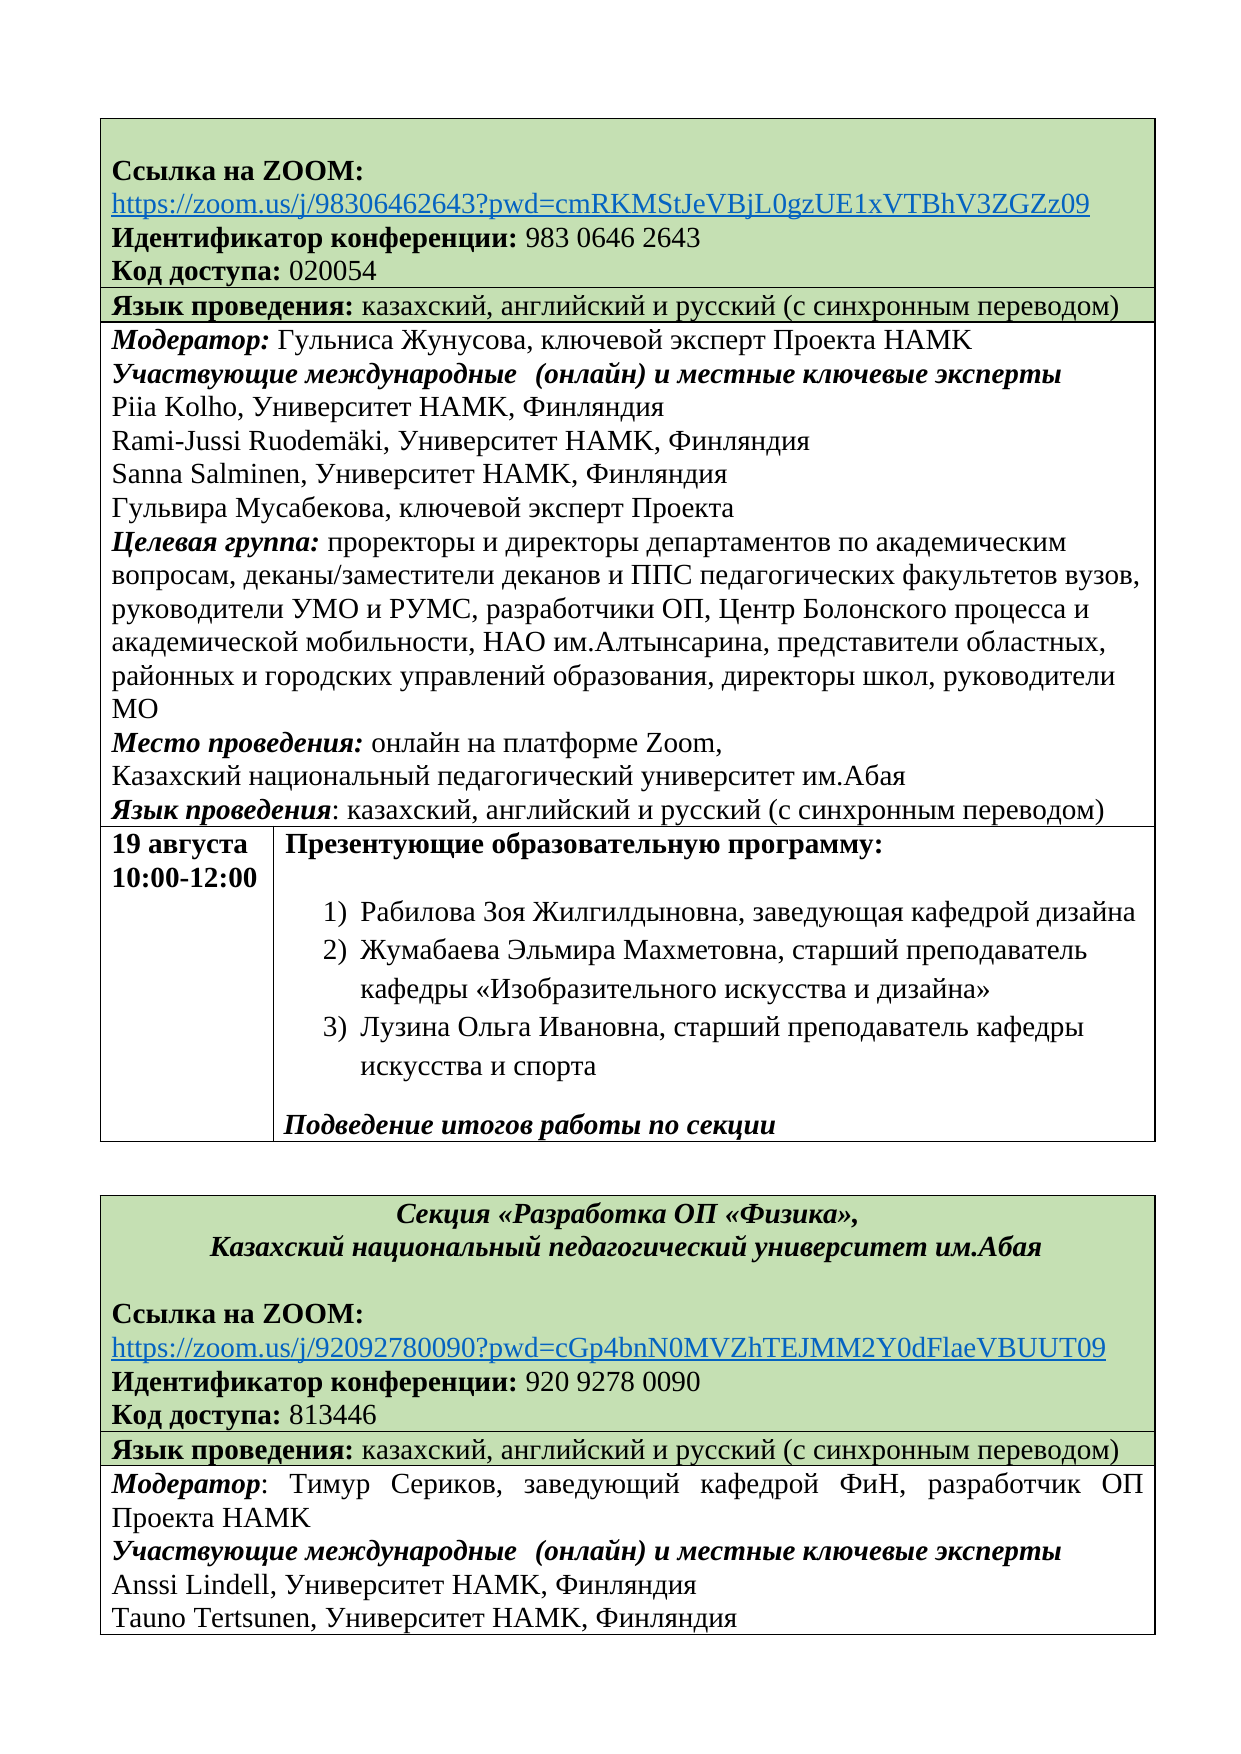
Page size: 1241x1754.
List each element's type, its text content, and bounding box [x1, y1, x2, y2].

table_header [101, 119, 1154, 287]
table_header Секция «Разработка ОП «Физика», Казахский национальный педагогический университет им.Абая Ссылка на ZOOM: https://zoom.us/j/92092780090?pwd=cGp4bnN0MVZhTEJMM2Y0dFlaeVBUUT09 Идентификатор конференции: 920 9278 0090 Код доступа: 813446 [101, 1196, 1154, 1431]
table_cell Язык проведения: казахский, английский и русский (с синхронным переводом) [101, 1432, 1154, 1465]
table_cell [101, 1466, 1154, 1634]
table_cell Модератор: Гульниса Жунусова, ключевой эксперт Проекта HAMK Участвующие международные (онлайн) и местные ключевые эксперты Piia Kolho, Университет HAMK, Финляндия Rami-Jussi Ruodemäki, Университет HAMK, Финляндия Sanna Salminen, Университет HAMK, Финляндия Гульвира Мусабекова, ключевой эксперт Проекта Целевая группа: проректоры и директоры департаментов по академическим вопросам, деканы/заместители деканов и ППС педагогических факультетов вузов, руководители УМО и РУМС, разработчики ОП, Центр Болонского процесса и академической мобильности, НАО им.Алтынсарина, представители областных, районных и городских управлений образования, директоры школ, руководители МО Место проведения: онлайн на платформе Zoom, Казахский национальный педагогический университет им.Абая Язык проведения: казахский, английский и русский (с синхронным переводом) [101, 323, 1154, 826]
table_cell Язык проведения: казахский, английский и русский (с синхронным переводом) [101, 288, 1154, 321]
table_cell Презентующие образовательную программу: Рабилова Зоя Жилгилдыновна, заведующая кафедрой дизайна Жумабаева Эльмира Махметовна, старший преподаватель кафедры «Изобразительного искусства и дизайна» Лузина Ольга Ивановна, старший преподаватель кафедры искусства и спорта Подведение итогов работы по секции [274, 827, 1154, 1141]
table_cell 19 августа 10:00-12:00 [101, 827, 273, 1141]
